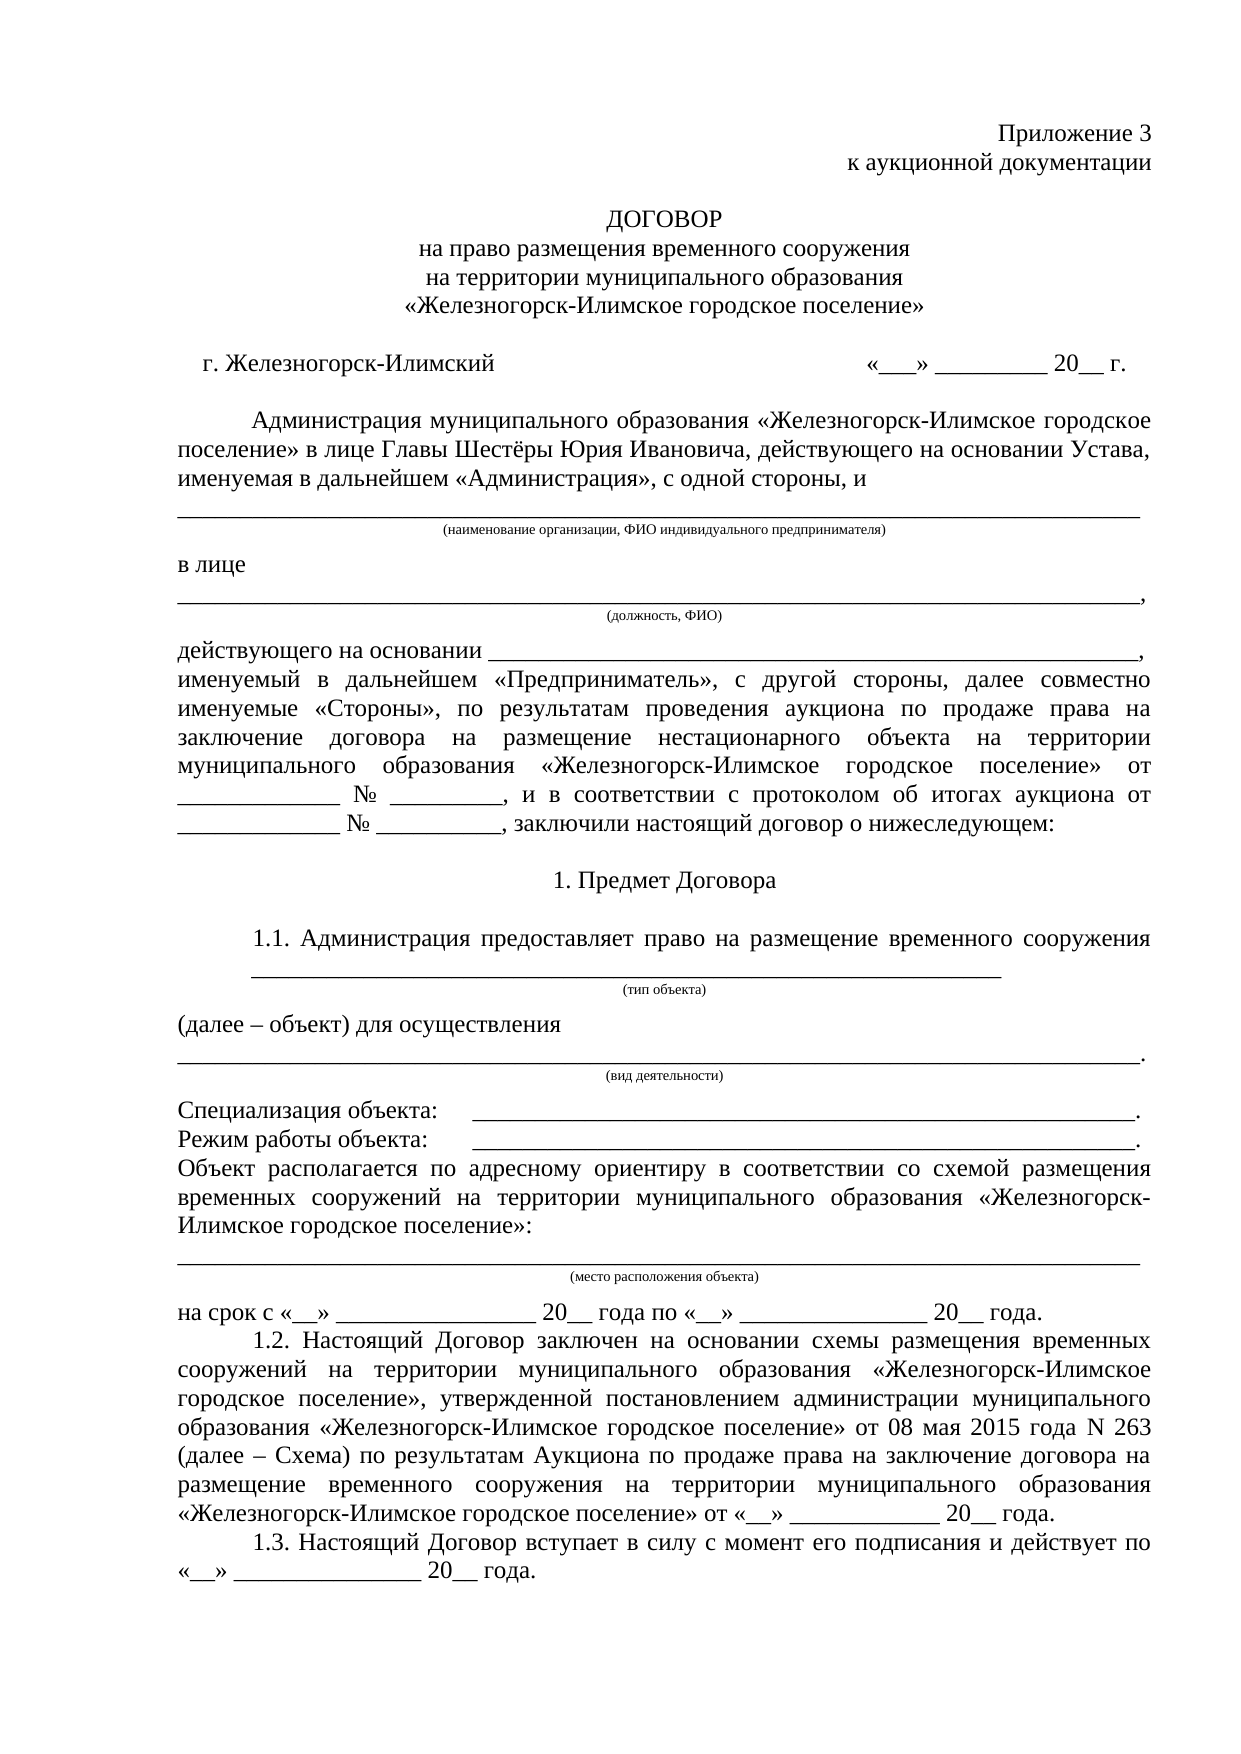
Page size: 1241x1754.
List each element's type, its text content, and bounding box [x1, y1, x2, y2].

text (далее – объект) для осуществления [177, 1009, 1152, 1038]
text г. Железногорск-Илимский «___» _________ 20__ г. [177, 348, 1152, 377]
text именуемый в дальнейшем «Предприниматель», с другой стороны, далее совместно именуемые «Стороны», по результатам проведения аукциона по продаже права на заключение договора на размещение нестационарного объекта на территории муниципального образования «Железногорск-Илимское городское поселение» от _____________ № _________, и в соответствии с протоколом об итогах аукциона от _____________ № __________, заключили настоящий договор о нижеследующем: [177, 664, 1152, 837]
text (вид деятельности) [177, 1067, 1152, 1096]
text _____________________________________________________________________________. [177, 1038, 1152, 1067]
text Объект располагается по адресному ориентиру в соответствии со схемой размещения временных сооружений на территории муниципального образования «Железногорск-Илимское городское поселение»: [177, 1153, 1152, 1239]
text (место расположения объекта) [177, 1268, 1152, 1297]
text действующего на основании ____________________________________________________, [177, 636, 1152, 664]
text на срок с «__» ________________ 20__ года по «__» _______________ 20__ года. [177, 1297, 1152, 1326]
text _____________________________________________________________________________ [177, 492, 1152, 521]
text в лице [177, 549, 1152, 578]
text (должность, ФИО) [177, 607, 1152, 636]
text 1.3. Настоящий Договор вступает в силу с момент его подписания и действует по «__» _______________ 20__ года. [177, 1527, 1152, 1584]
text Режим работы объекта: _____________________________________________________. [177, 1124, 1152, 1153]
text 1.2. Настоящий Договор заключен на основании схемы размещения временных сооружений на территории муниципального образования «Железногорск-Илимское городское поселение», утвержденной постановлением администрации муниципального образования «Железногорск-Илимское городское поселение» от 08 мая 2015 года N 263 (далее – Схема) по результатам Аукциона по продаже права на заключение договора на размещение временного сооружения на территории муниципального образования «Железногорск-Илимское городское поселение» от «__» ____________ 20__ года. [177, 1326, 1152, 1527]
text 1.1. Администрация предоставляет право на размещение временного сооружения ____________________________________________________________ [177, 923, 1152, 981]
text ДОГОВОР на право размещения временного сооружения на территории муниципального образования «Железногорск-Илимское городское поселение» [177, 204, 1152, 319]
text _____________________________________________________________________________, [177, 578, 1152, 607]
text _____________________________________________________________________________ [177, 1239, 1152, 1268]
text (наименование организации, ФИО индивидуального предпринимателя) [177, 521, 1152, 549]
text Приложение 3 к аукционной документации [177, 118, 1152, 176]
text Специализация объекта: _____________________________________________________. [177, 1096, 1152, 1124]
text (тип объекта) [177, 981, 1152, 1009]
text Администрация муниципального образования «Железногорск-Илимское городское поселение» в лице Главы Шестёры Юрия Ивановича, действующего на основании Устава, именуемая в дальнейшем «Администрация», с одной стороны, и [177, 406, 1152, 492]
text 1. Предмет Договора [177, 866, 1152, 894]
